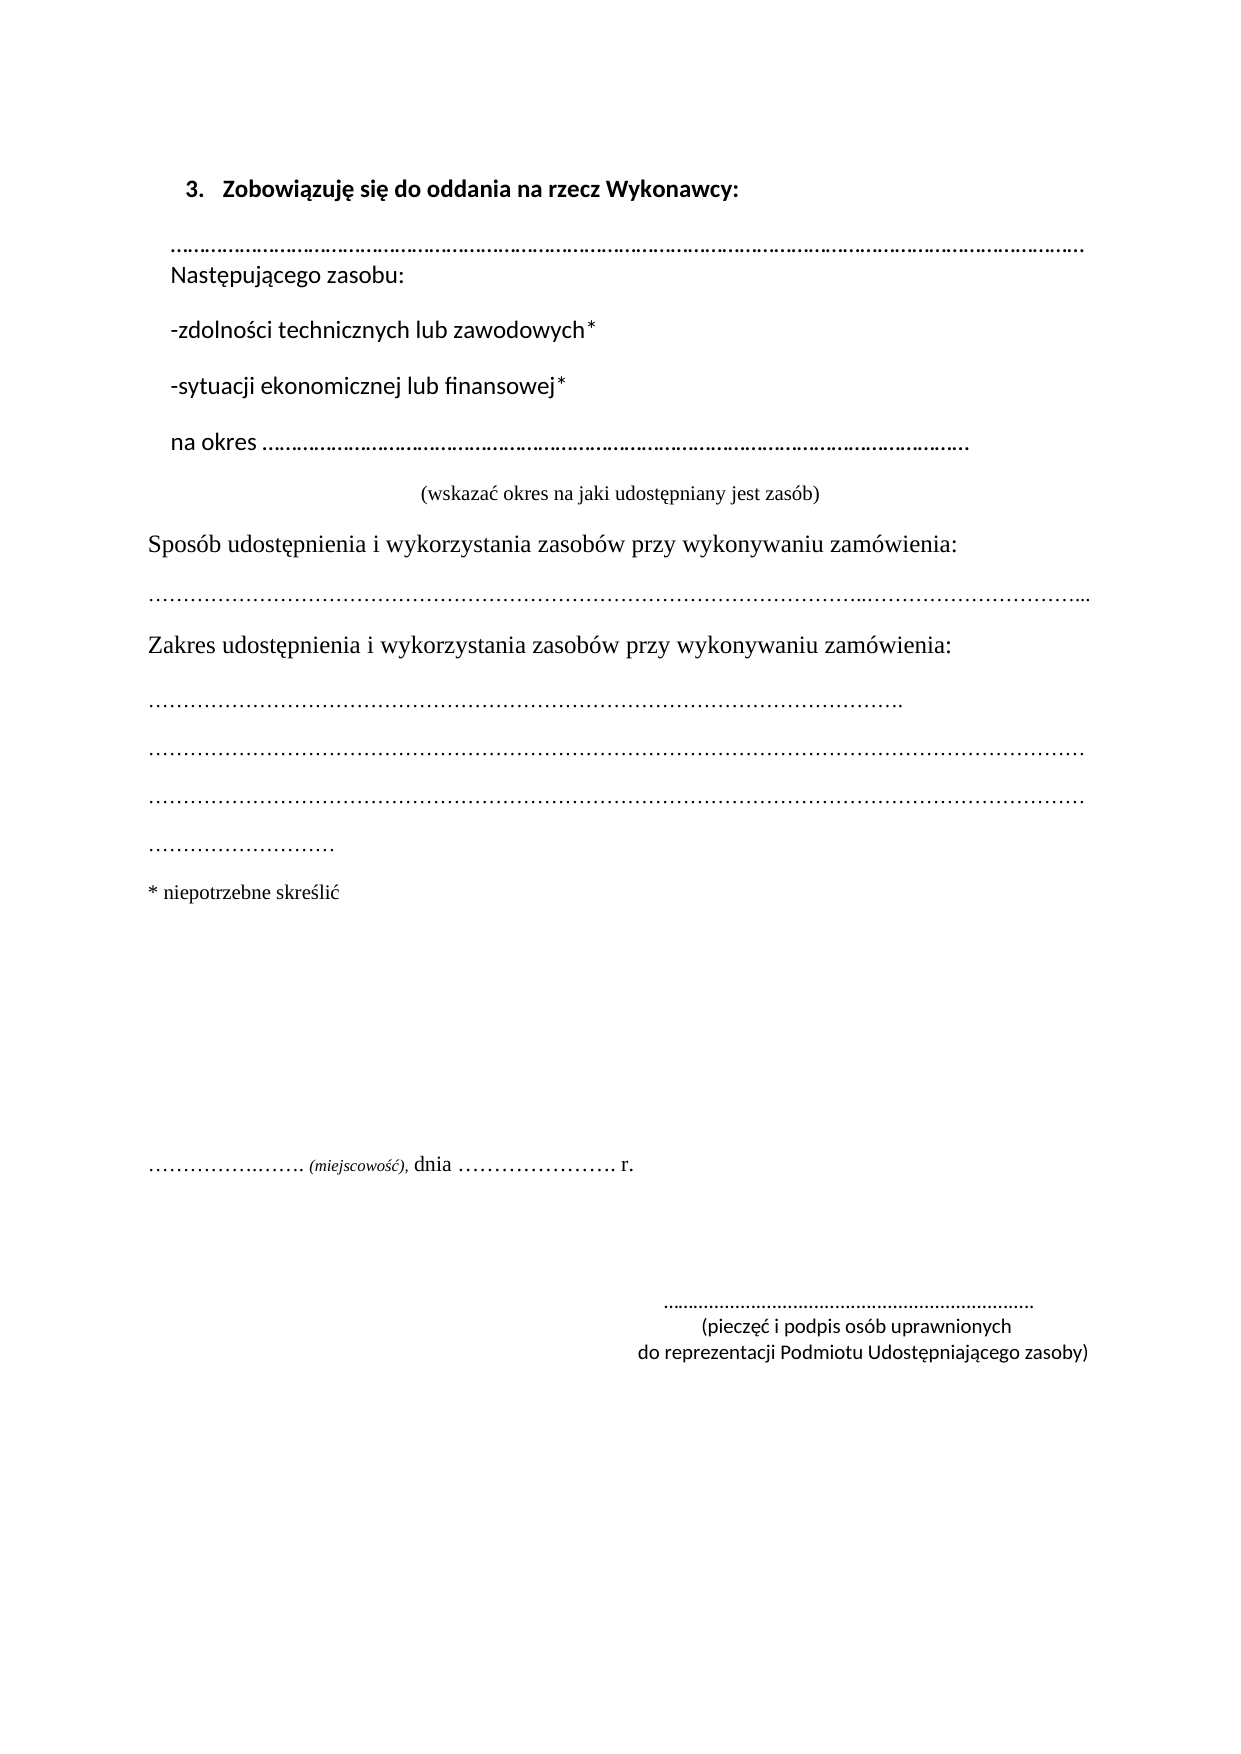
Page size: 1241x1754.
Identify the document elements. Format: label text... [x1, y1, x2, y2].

text ……………………………………………………………………………………………….……………………………………………………………………………………………………………………………………………………………………………………………………………………………………………………………………… [148, 688, 1093, 856]
text Sposób udostępnienia i wykorzystania zasobów przy wykonywaniu zamówienia: [148, 529, 1093, 558]
text * niepotrzebne skreślić [148, 880, 1033, 904]
text (wskazać okres na jaki udostępniany jest zasób) [148, 481, 1093, 505]
list Zobowiązuję się do oddania na rzecz Wykonawcy: [185, 173, 1093, 203]
text …………….……. (miejscowość), dnia …………………. r. [148, 1151, 1093, 1176]
text -zdolności technicznych lub zawodowych* [170, 314, 1093, 345]
text na okres …………………………………………………………………………………………………………… [170, 426, 1093, 456]
text Zakres udostępnienia i wykorzystania zasobów przy wykonywaniu zamówienia: [148, 630, 1093, 659]
text (pieczęć i podpis osób uprawnionych do reprezentacji Podmiotu Udostępniającego zasoby) [148, 1313, 1093, 1364]
text ……………………………………………………………………………………………………………………………………………Następującego zasobu: [170, 228, 1093, 289]
text -sytuacji ekonomicznej lub finansowej* [170, 370, 1093, 401]
text …………………………………………………………………………………………..…………………………... [148, 582, 1093, 606]
text ……................................................................. [148, 1288, 1093, 1313]
